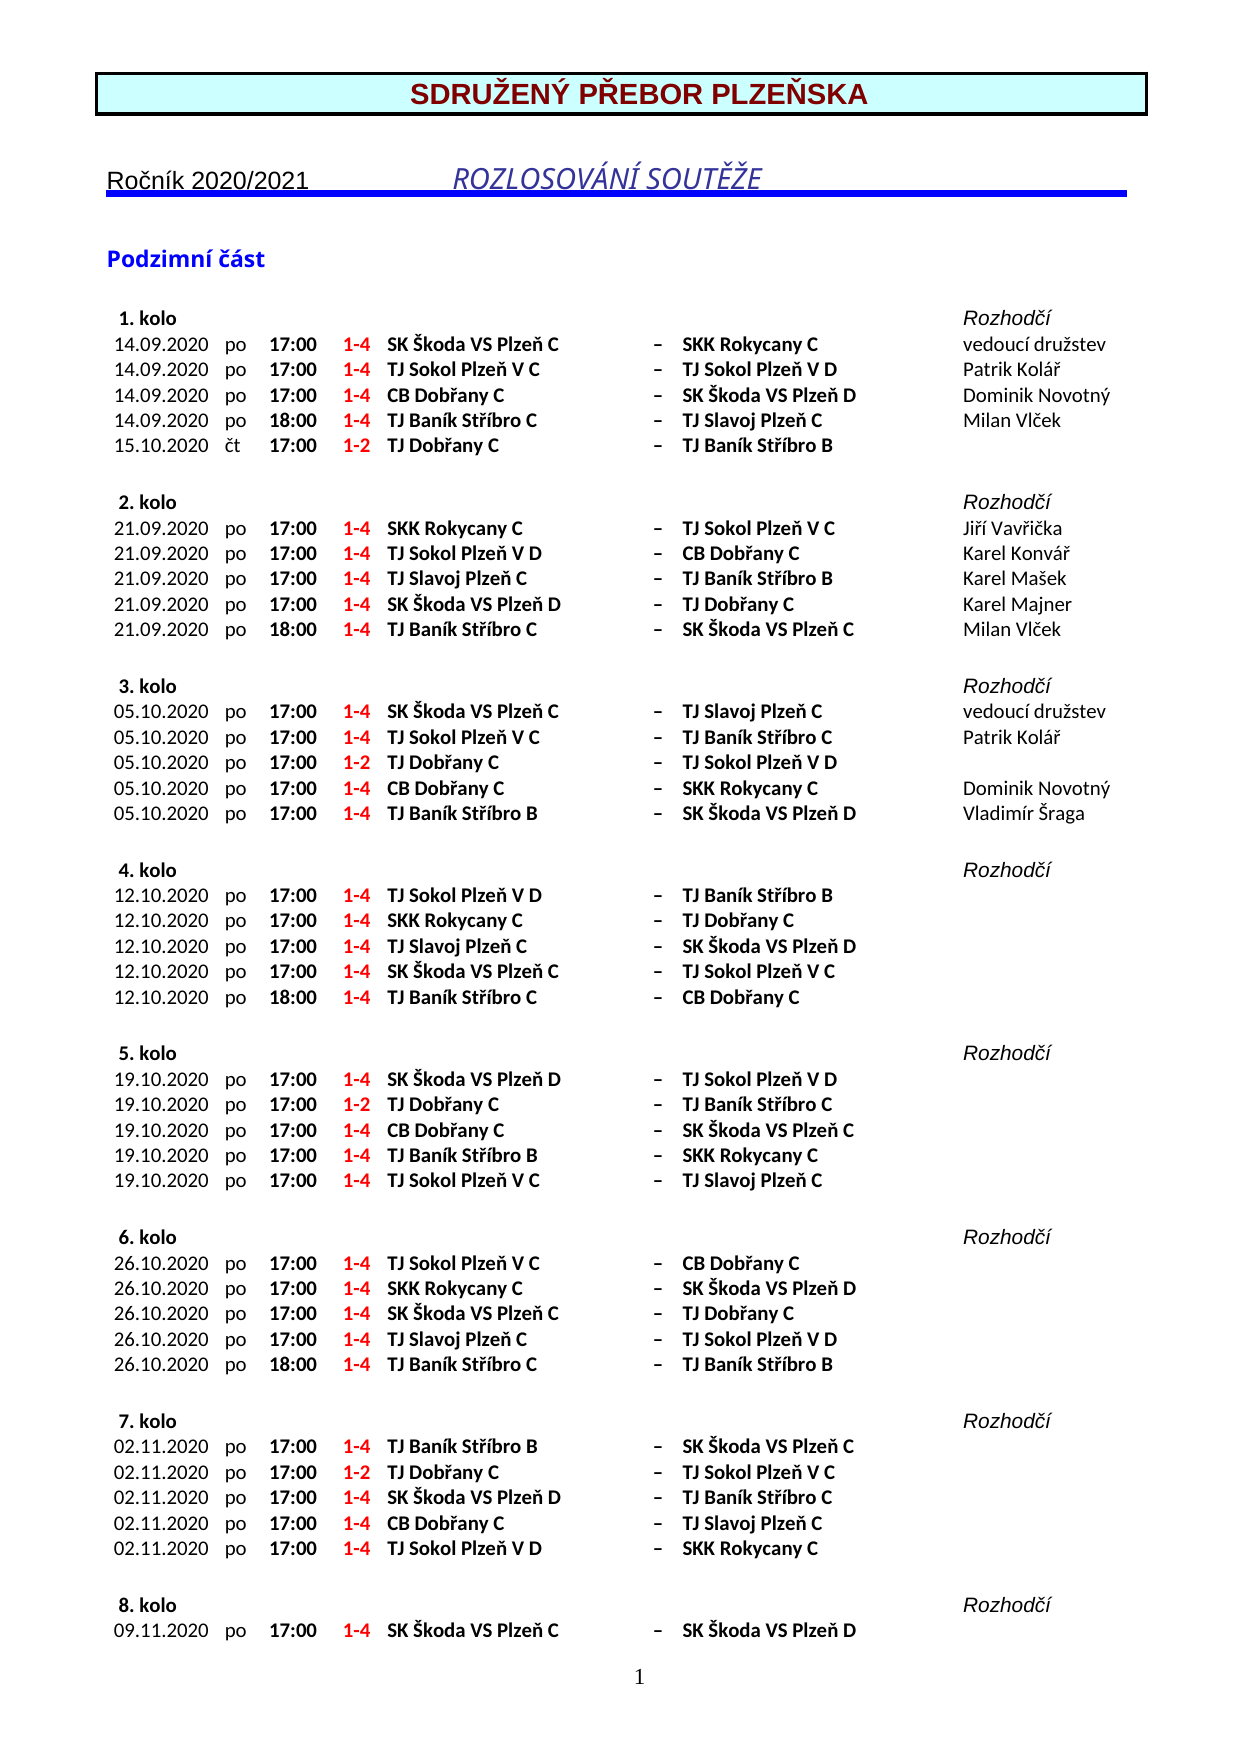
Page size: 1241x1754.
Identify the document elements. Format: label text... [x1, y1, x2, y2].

text 21.09.2020 po 17:00 1-4 TJ Slavoj Plzeň C – TJ Baník Stříbro B Karel Mašek [114, 566, 1137, 591]
text 21.09.2020 po 17:00 1-4 SKK Rokycany C – TJ Sokol Plzeň V C Jiří Vavřička [114, 515, 1137, 540]
text 21.09.2020 po 18:00 1-4 TJ Baník Stříbro C – SK Škoda VS Plzeň C Milan Vlček [114, 616, 1137, 642]
text 26.10.2020 po 17:00 1-4 SK Škoda VS Plzeň C – TJ Dobřany C [114, 1301, 1137, 1326]
text 12.10.2020 po 17:00 1-4 SKK Rokycany C – TJ Dobřany C [114, 908, 1137, 933]
text 5. kolo Rozhodčí [114, 1009, 1137, 1066]
text 19.10.2020 po 17:00 1-2 TJ Dobřany C – TJ Baník Stříbro C [114, 1091, 1137, 1117]
text 1. kolo Rozhodčí [114, 274, 1137, 331]
text 8. kolo Rozhodčí [114, 1561, 1137, 1617]
text 6. kolo Rozhodčí [114, 1193, 1137, 1250]
text Ročník 2020/2021 ROZLOSOVÁNÍ SOUTĚŽE [106, 159, 1137, 198]
text 7. kolo Rozhodčí [114, 1377, 1137, 1433]
text 12.10.2020 po 18:00 1-4 TJ Baník Stříbro C – CB Dobřany C [114, 984, 1137, 1009]
text 12.10.2020 po 17:00 1-4 TJ Slavoj Plzeň C – SK Škoda VS Plzeň D [114, 933, 1137, 958]
text 02.11.2020 po 17:00 1-4 CB Dobřany C – TJ Slavoj Plzeň C [114, 1510, 1137, 1535]
text 05.10.2020 po 17:00 1-4 TJ Sokol Plzeň V C – TJ Baník Stříbro C Patrik Kolář [114, 724, 1137, 749]
text 05.10.2020 po 17:00 1-4 CB Dobřany C – SKK Rokycany C Dominik Novotný [114, 775, 1137, 800]
text Podzimní část [106, 243, 1137, 274]
text 19.10.2020 po 17:00 1-4 TJ Sokol Plzeň V C – TJ Slavoj Plzeň C [114, 1168, 1137, 1193]
text 19.10.2020 po 17:00 1-4 CB Dobřany C – SK Škoda VS Plzeň C [114, 1117, 1137, 1142]
text 14.09.2020 po 17:00 1-4 TJ Sokol Plzeň V C – TJ Sokol Plzeň V D Patrik Kolář [114, 356, 1137, 382]
text 12.10.2020 po 17:00 1-4 SK Škoda VS Plzeň C – TJ Sokol Plzeň V C [114, 958, 1137, 984]
text 05.10.2020 po 17:00 1-4 TJ Baník Stříbro B – SK Škoda VS Plzeň D Vladimír Šraga [114, 800, 1137, 826]
text 2. kolo Rozhodčí [114, 458, 1137, 515]
text 05.10.2020 po 17:00 1-4 SK Škoda VS Plzeň C – TJ Slavoj Plzeň C vedoucí družstev [114, 698, 1137, 724]
text 26.10.2020 po 17:00 1-4 SKK Rokycany C – SK Škoda VS Plzeň D [114, 1275, 1137, 1301]
text 4. kolo Rozhodčí [114, 826, 1137, 882]
text 15.10.2020 čt 17:00 1-2 TJ Dobřany C – TJ Baník Stříbro B [114, 433, 1137, 458]
text 05.10.2020 po 17:00 1-2 TJ Dobřany C – TJ Sokol Plzeň V D [114, 749, 1137, 775]
text 14.09.2020 po 17:00 1-4 CB Dobřany C – SK Škoda VS Plzeň D Dominik Novotný [114, 382, 1137, 407]
text 14.09.2020 po 17:00 1-4 SK Škoda VS Plzeň C – SKK Rokycany C vedoucí družstev [114, 331, 1137, 356]
text 02.11.2020 po 17:00 1-4 SK Škoda VS Plzeň D – TJ Baník Stříbro C [114, 1484, 1137, 1510]
text 3. kolo Rozhodčí [114, 642, 1137, 698]
subtitle Sdružený Přebor Plzeňska [98, 75, 1145, 112]
text 19.10.2020 po 17:00 1-4 SK Škoda VS Plzeň D – TJ Sokol Plzeň V D [114, 1066, 1137, 1091]
text 19.10.2020 po 17:00 1-4 TJ Baník Stříbro B – SKK Rokycany C [114, 1142, 1137, 1168]
text 26.10.2020 po 17:00 1-4 TJ Slavoj Plzeň C – TJ Sokol Plzeň V D [114, 1326, 1137, 1351]
text 14.09.2020 po 18:00 1-4 TJ Baník Stříbro C – TJ Slavoj Plzeň C Milan Vlček [114, 407, 1137, 433]
text 26.10.2020 po 17:00 1-4 TJ Sokol Plzeň V C – CB Dobřany C [114, 1250, 1137, 1275]
text 02.11.2020 po 17:00 1-4 TJ Sokol Plzeň V D – SKK Rokycany C [114, 1535, 1137, 1561]
text 09.11.2020 po 17:00 1-4 SK Škoda VS Plzeň C – SK Škoda VS Plzeň D [114, 1617, 1137, 1643]
text 02.11.2020 po 17:00 1-2 TJ Dobřany C – TJ Sokol Plzeň V C [114, 1459, 1137, 1484]
text 02.11.2020 po 17:00 1-4 TJ Baník Stříbro B – SK Škoda VS Plzeň C [114, 1433, 1137, 1459]
text 26.10.2020 po 18:00 1-4 TJ Baník Stříbro C – TJ Baník Stříbro B [114, 1351, 1137, 1377]
text 21.09.2020 po 17:00 1-4 SK Škoda VS Plzeň D – TJ Dobřany C Karel Majner [114, 591, 1137, 616]
text 12.10.2020 po 17:00 1-4 TJ Sokol Plzeň V D – TJ Baník Stříbro B [114, 882, 1137, 908]
text 21.09.2020 po 17:00 1-4 TJ Sokol Plzeň V D – CB Dobřany C Karel Konvář [114, 540, 1137, 566]
